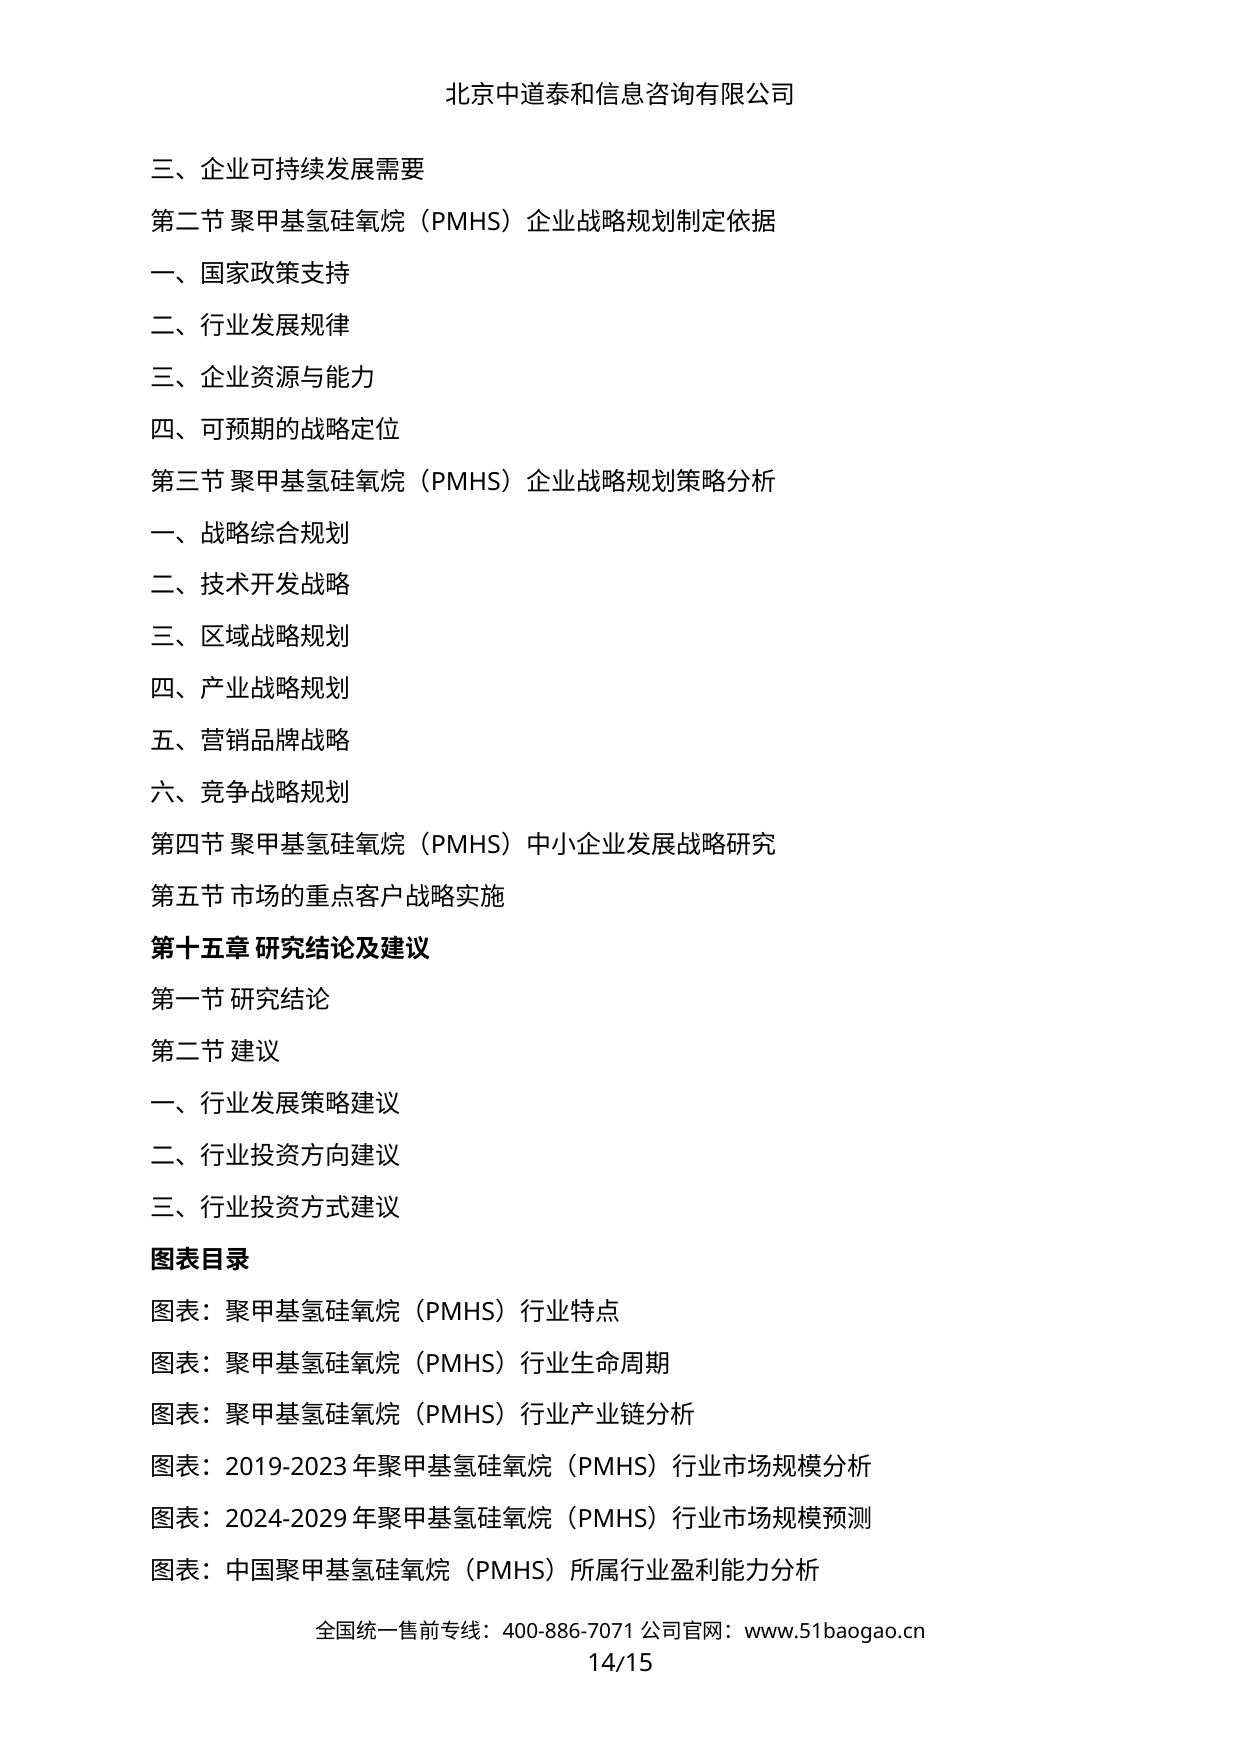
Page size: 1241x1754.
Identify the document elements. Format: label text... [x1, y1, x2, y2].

text 图表：中国聚甲基氢硅氧烷（PMHS）所属行业盈利能力分析 [150, 1551, 1090, 1587]
text 六、竞争战略规划 [150, 772, 1090, 809]
text 第十五章 研究结论及建议 [150, 928, 1090, 964]
text 图表：聚甲基氢硅氧烷（PMHS）行业产业链分析 [150, 1395, 1090, 1431]
text 第二节 聚甲基氢硅氧烷（PMHS）企业战略规划制定依据 [150, 202, 1090, 238]
text 第四节 聚甲基氢硅氧烷（PMHS）中小企业发展战略研究 [150, 824, 1090, 861]
text 第二节 建议 [150, 1032, 1090, 1068]
text 图表：聚甲基氢硅氧烷（PMHS）行业生命周期 [150, 1343, 1090, 1379]
text 第三节 聚甲基氢硅氧烷（PMHS）企业战略规划策略分析 [150, 461, 1090, 497]
text 一、行业发展策略建议 [150, 1084, 1090, 1120]
text 一、国家政策支持 [150, 254, 1090, 290]
text 图表目录 [150, 1239, 1090, 1276]
text 二、技术开发战略 [150, 565, 1090, 601]
text 图表：2019-2023年聚甲基氢硅氧烷（PMHS）行业市场规模分析 [150, 1447, 1090, 1483]
text 一、战略综合规划 [150, 513, 1090, 549]
text 三、企业可持续发展需要 [150, 150, 1090, 186]
text 图表：聚甲基氢硅氧烷（PMHS）行业特点 [150, 1291, 1090, 1327]
text 五、营销品牌战略 [150, 721, 1090, 757]
text 第一节 研究结论 [150, 980, 1090, 1016]
text 二、行业投资方向建议 [150, 1136, 1090, 1172]
text 四、可预期的战略定位 [150, 409, 1090, 446]
text 三、企业资源与能力 [150, 357, 1090, 394]
text 图表：2024-2029年聚甲基氢硅氧烷（PMHS）行业市场规模预测 [150, 1499, 1090, 1535]
text 第五节 市场的重点客户战略实施 [150, 876, 1090, 912]
text 三、行业投资方式建议 [150, 1187, 1090, 1224]
text 四、产业战略规划 [150, 669, 1090, 705]
text 三、区域战略规划 [150, 617, 1090, 653]
text 二、行业发展规律 [150, 306, 1090, 342]
